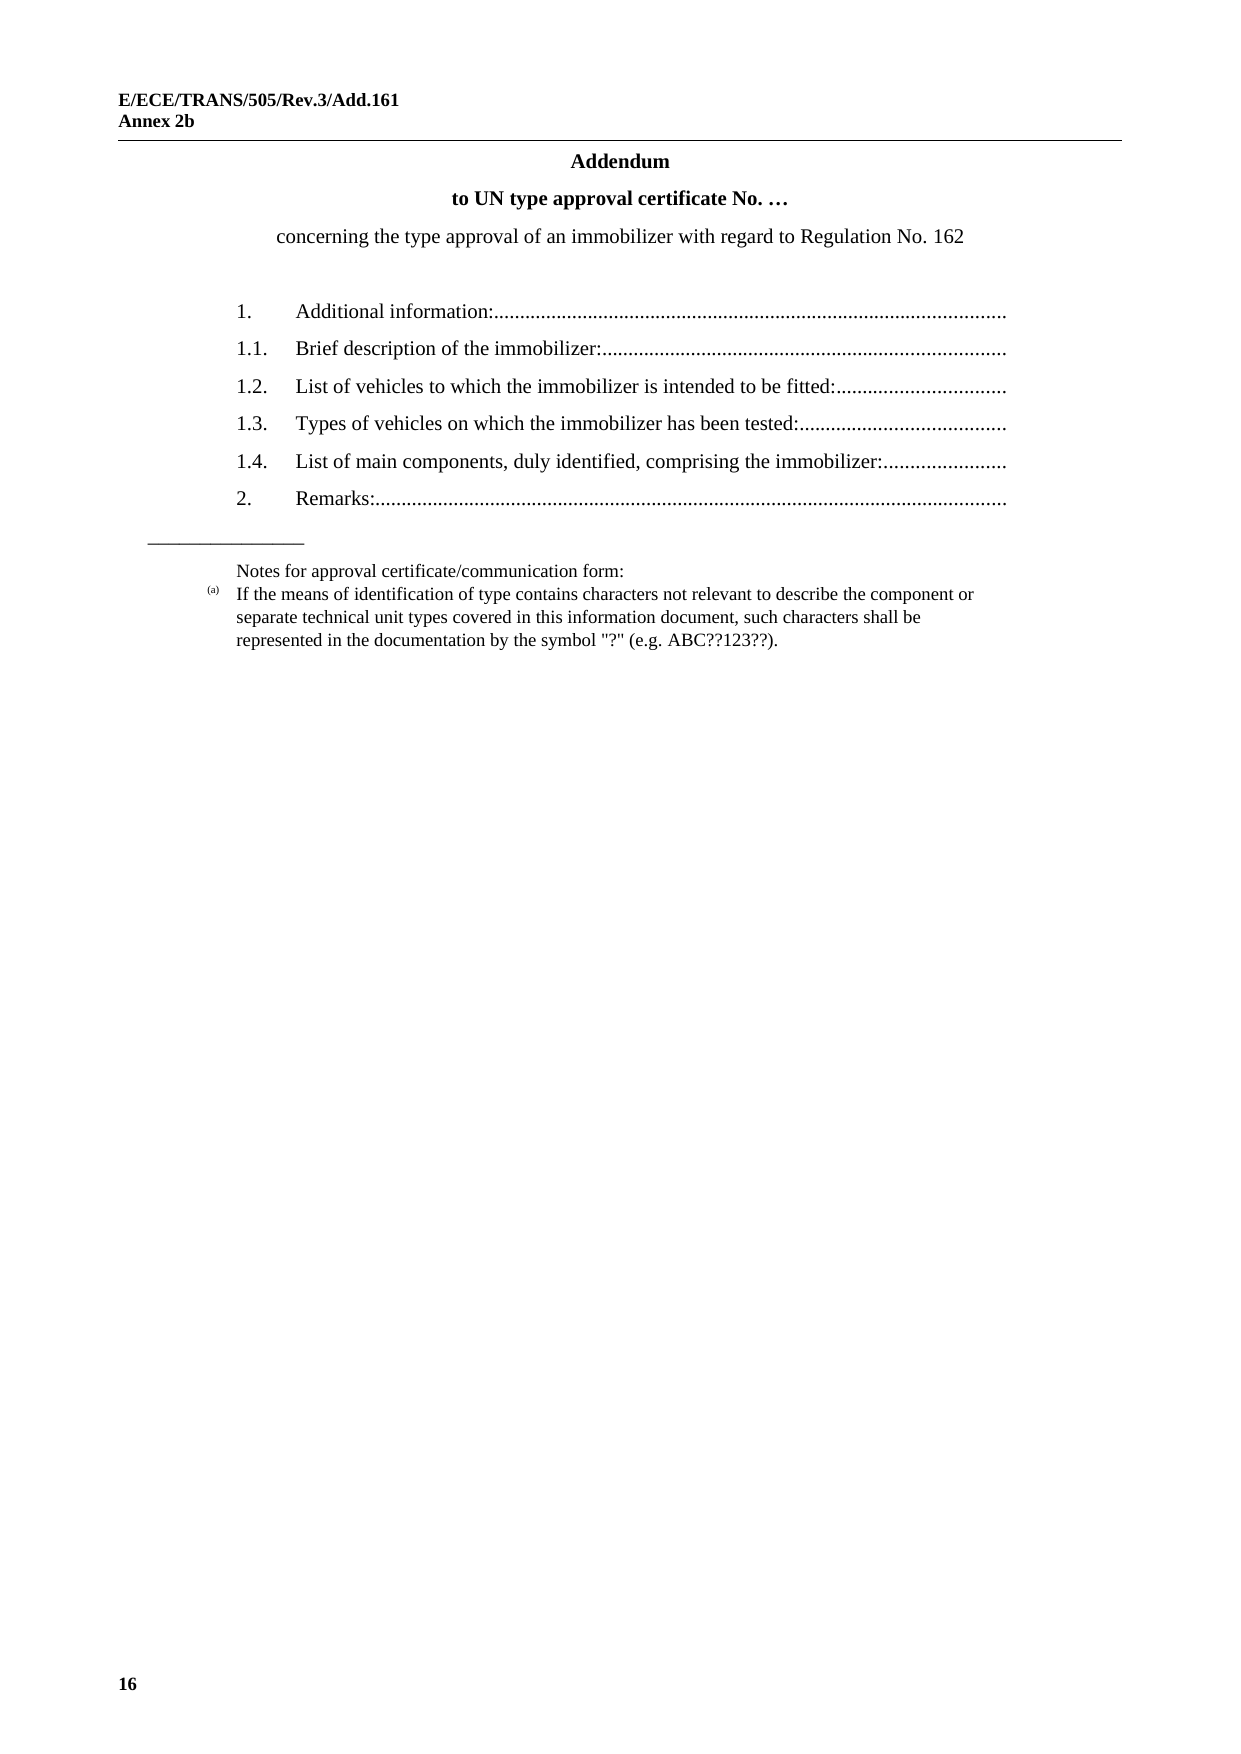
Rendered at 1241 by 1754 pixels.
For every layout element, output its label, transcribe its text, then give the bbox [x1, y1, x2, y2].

text Notes for approval certificate/communication form: [118, 559, 1004, 582]
text to UN type approval certificate No. … [236, 185, 1004, 210]
text Addendum [236, 148, 1004, 173]
text 1.2. List of vehicles to which the immobilizer is intended to be fitted: [236, 373, 1004, 398]
text 1. Additional information: [236, 298, 1004, 323]
text 1.4. List of main components, duly identified, comprising the immobilizer: [236, 448, 1004, 473]
text _______________ [148, 523, 1122, 547]
text 2. Remarks: [236, 485, 1004, 510]
text concerning the type approval of an immobilizer with regard to Regulation No. 162 [118, 223, 1122, 248]
text 1.1. Brief description of the immobilizer: [236, 335, 1004, 360]
text (a) If the means of identification of type contains characters not relevant to describe the component or separate technical unit types covered in this information document, such characters shall be represented in the documentation by the symbol "?" (e.g. ABC??123??). [118, 582, 1004, 651]
text 1.3. Types of vehicles on which the immobilizer has been tested: [236, 410, 1004, 435]
